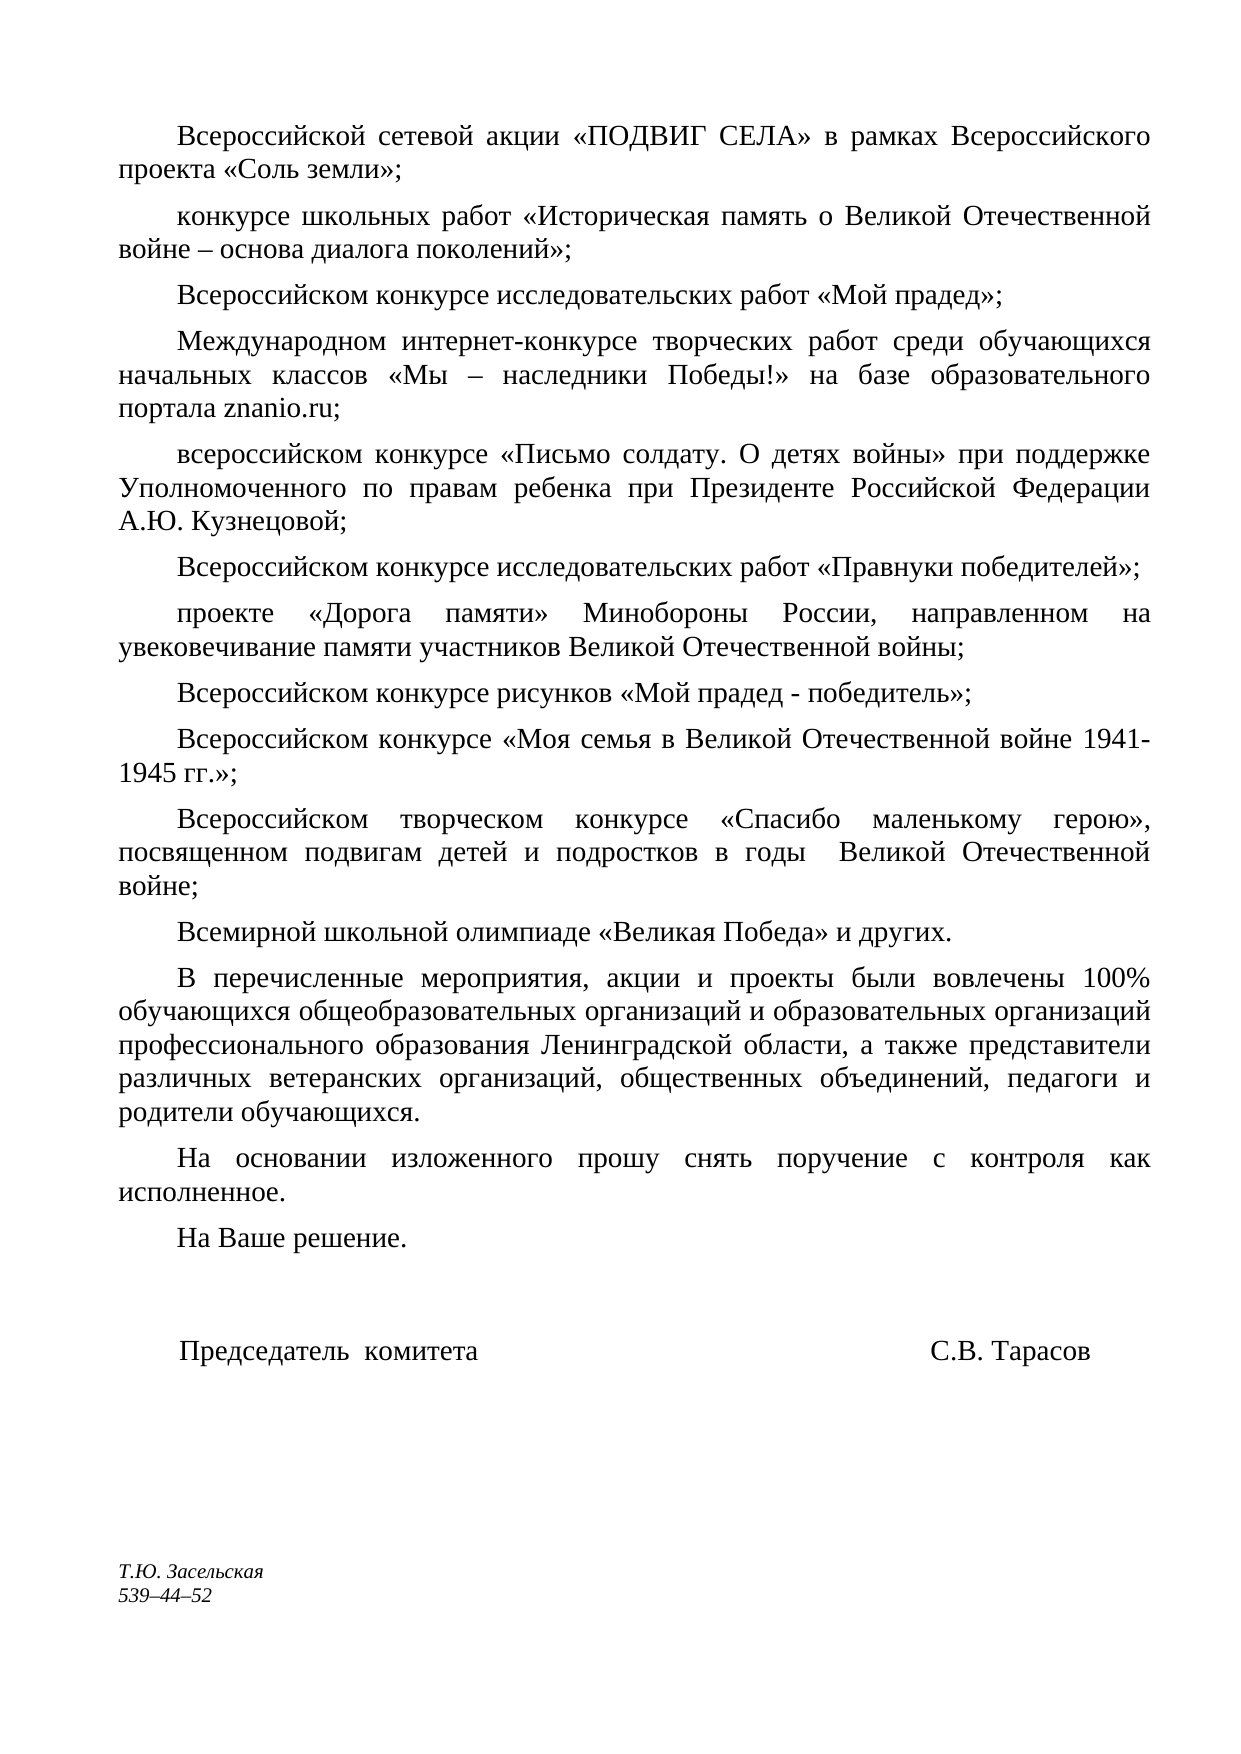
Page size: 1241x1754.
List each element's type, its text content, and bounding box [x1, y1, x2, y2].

text На основании изложенного прошу снять поручение с контроля как исполненное. [118, 1140, 1152, 1207]
text Всероссийском конкурсе «Моя семья в Великой Отечественной войне 1941-1945 гг.»; [118, 721, 1152, 788]
text Всероссийском конкурсе рисунков «Мой прадед - победитель»; [118, 675, 1152, 709]
text Международном интернет-конкурсе творческих работ среди обучающихся начальных классов «Мы – наследники Победы!» на базе образовательного портала znanio.ru; [118, 323, 1152, 424]
text Председатель комитета С.В. Тарасов [118, 1333, 1152, 1366]
text конкурсе школьных работ «Историческая память о Великой Отечественной войне – основа диалога поколений»; [118, 198, 1152, 265]
text всероссийском конкурсе «Письмо солдату. О детях войны» при поддержке Уполномоченного по правам ребенка при Президенте Российской Федерации А.Ю. Кузнецовой; [118, 436, 1152, 537]
text Т.Ю. Засельская [118, 1559, 1152, 1583]
text Всероссийской сетевой акции «ПОДВИГ СЕЛА» в рамках Всероссийского проекта «Соль земли»; [118, 118, 1152, 185]
text В перечисленные мероприятия, акции и проекты были вовлечены 100% обучающихся общеобразовательных организаций и образовательных организаций профессионального образования Ленинградской области, а также представители различных ветеранских организаций, общественных объединений, педагоги и родители обучающихся. [118, 960, 1152, 1128]
text Всемирной школьной олимпиаде «Великая Победа» и других. [118, 914, 1152, 947]
text проекте «Дорога памяти» Минобороны России, направленном на увековечивание памяти участников Великой Отечественной войны; [118, 596, 1152, 663]
text Всероссийском творческом конкурсе «Спасибо маленькому герою», посвященном подвигам детей и подростков в годы Великой Отечественной войне; [118, 801, 1152, 901]
text На Ваше решение. [118, 1220, 1152, 1253]
text Всероссийском конкурсе исследовательских работ «Правнуки победителей»; [118, 549, 1152, 583]
text Всероссийском конкурсе исследовательских работ «Мой прадед»; [118, 277, 1152, 311]
text 539–44–52 [118, 1583, 1152, 1607]
